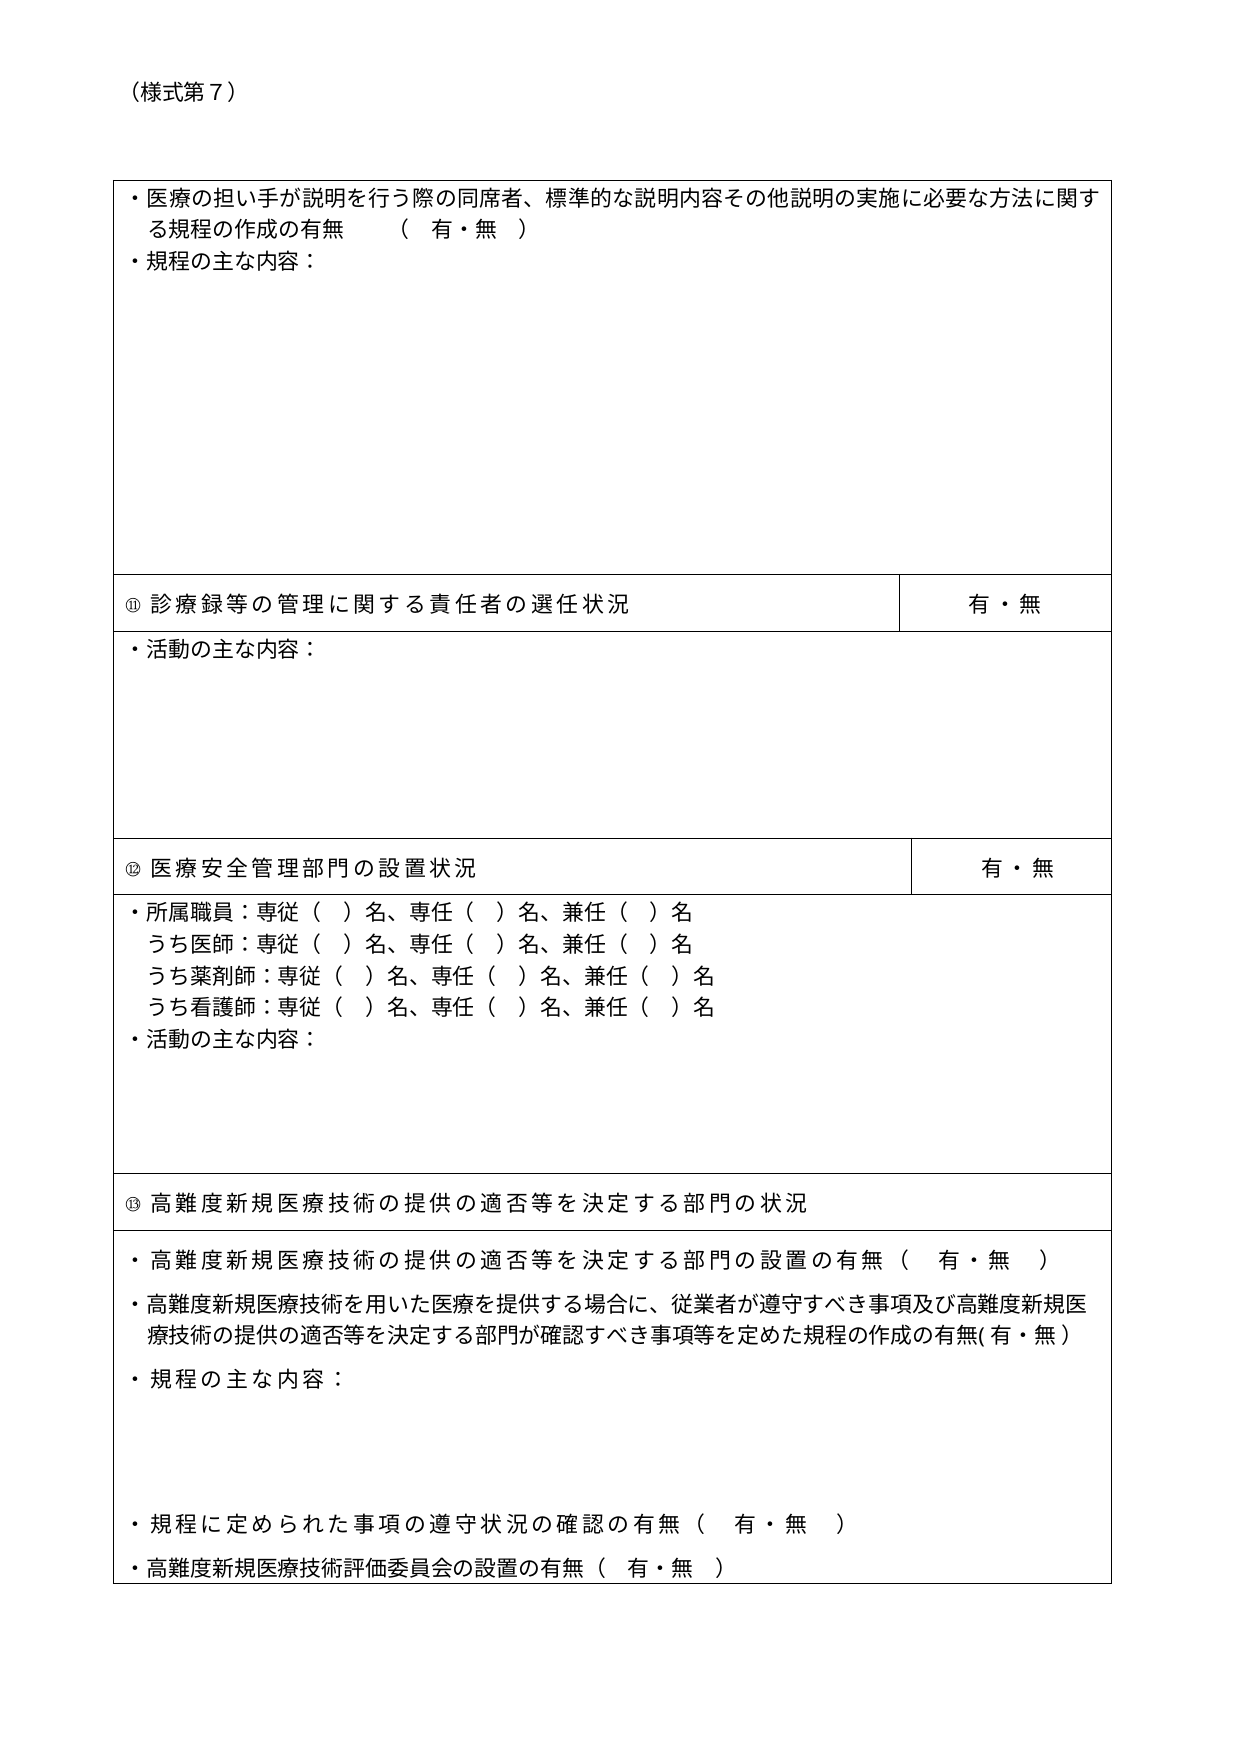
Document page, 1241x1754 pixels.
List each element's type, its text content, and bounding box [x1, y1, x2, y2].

table_cell 有・無 [900, 575, 1111, 631]
table_cell 有・無 [912, 839, 1111, 894]
table_cell ⑫医療安全管理部門の設置状況 [114, 839, 911, 894]
table_cell ・活動の主な内容： [114, 632, 1111, 837]
table_cell ・医療の担い手が説明を行う際の同席者、標準的な説明内容その他説明の実施に必要な方法に関する規程の作成の有無 （ 有・無 ） ・規程の主な内容： [114, 181, 1111, 574]
table_cell ・所属職員：専従（ ）名、専任（ ）名、兼任（ ）名 うち医師：専従（ ）名、専任（ ）名、兼任（ ）名 うち薬剤師：専従（ ）名、専任（ ）名、兼任（ ）名 うち看護師：専従（ ）名、専任（ ）名、兼任（ ）名 ・活動の主な内容： [114, 895, 1111, 1173]
table_cell ⑪診療録等の管理に関する責任者の選任状況 [114, 575, 899, 631]
table_cell ⑬高難度新規医療技術の提供の適否等を決定する部門の状況 [114, 1174, 1111, 1230]
table_cell ・高難度新規医療技術の提供の適否等を決定する部門の設置の有無（ 有・無 ） ・高難度新規医療技術を用いた医療を提供する場合に、従業者が遵守すべき事項及び高難度新規医療技術の提供の適否等を決定する部門が確認すべき事項等を定めた規程の作成の有無( 有・無 ） ・規程の主な内容： ・規程に定められた事項の遵守状況の確認の有無（ 有・無 ） ・高難度新規医療技術評価委員会の設置の有無（ 有・無 ） [114, 1231, 1111, 1583]
